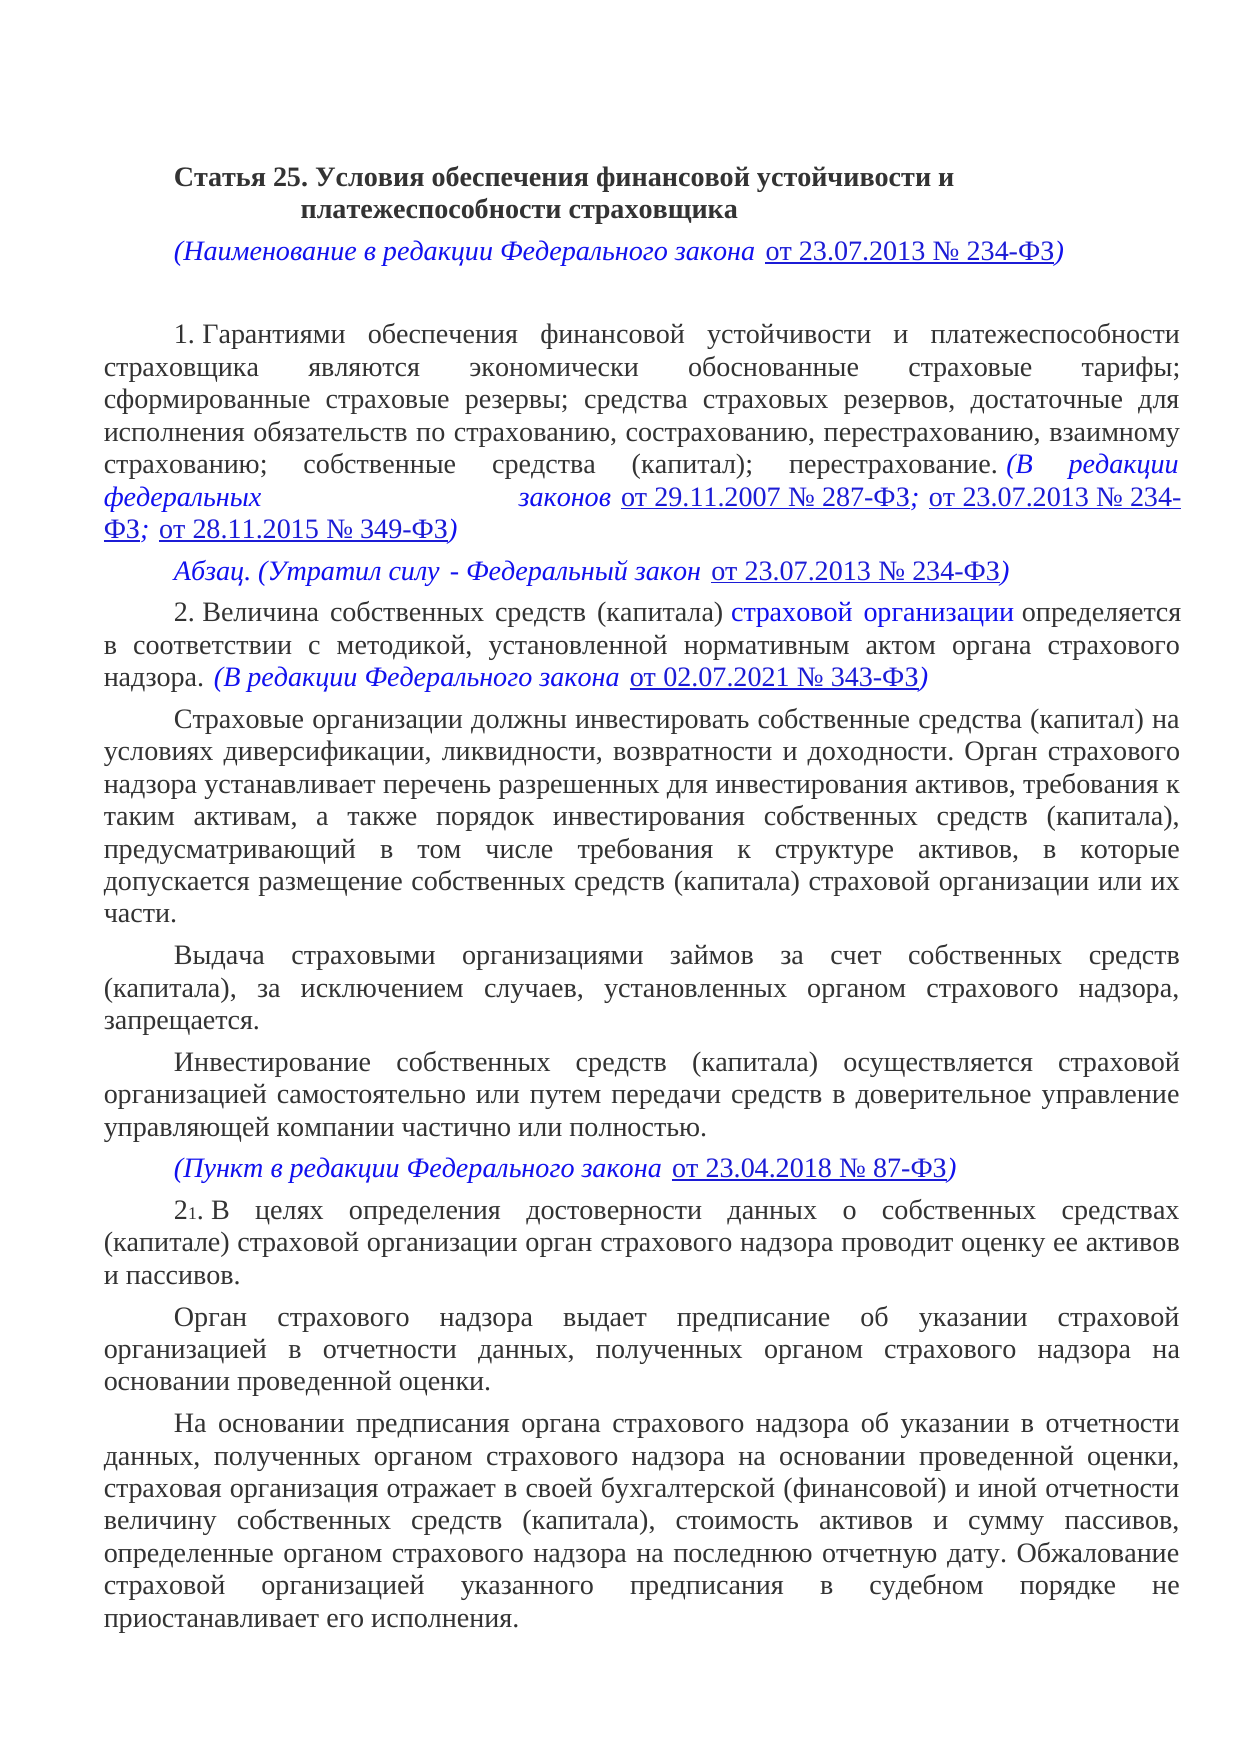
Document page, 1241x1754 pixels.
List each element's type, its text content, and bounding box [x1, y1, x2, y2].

text 2. Величина собственных средств (капитала) страховой организации определяется в соответствии с методикой, установленной нормативным актом органа страхового надзора. (В редакции Федерального закона от 02.07.2021 № 343-ФЗ) [103, 596, 1181, 693]
text Абзац. (Утратил силу - Федеральный закон от 23.07.2013 № 234-ФЗ) [103, 554, 1181, 586]
text 21. В целях определения достоверности данных о собственных средствах (капитале) страховой организации орган страхового надзора проводит оценку ее активов и пассивов. [103, 1193, 1181, 1290]
text Страховые организации должны инвестировать собственные средства (капитал) на условиях диверсификации, ликвидности, возвратности и доходности. Орган страхового надзора устанавливает перечень разрешенных для инвестирования активов, требования к таким активам, а также порядок инвестирования собственных средств (капитала), предусматривающий в том числе требования к структуре активов, в которые допускается размещение собственных средств (капитала) страховой организации или их части. [103, 702, 1181, 929]
text (Наименование в редакции Федерального закона от 23.07.2013 № 234-ФЗ) [103, 234, 1181, 266]
text Инвестирование собственных средств (капитала) осуществляется страховой организацией самостоятельно или путем передачи средств в доверительное управление управляющей компании частично или полностью. [103, 1045, 1181, 1142]
text Орган страхового надзора выдает предписание об указании страховой организацией в отчетности данных, полученных органом страхового надзора на основании проведенной оценки. [103, 1300, 1181, 1397]
text 1. Гарантиями обеспечения финансовой устойчивости и платежеспособности страховщика являются экономически обоснованные страховые тарифы; сформированные страховые резервы; средства страховых резервов, достаточные для исполнения обязательств по страхованию, сострахованию, перестрахованию, взаимному страхованию; собственные средства (капитал); перестрахование. (В редакции федеральных законов от 29.11.2007 № 287-ФЗ; от 23.07.2013 № 234-ФЗ; от 28.11.2015 № 349-ФЗ) [103, 318, 1181, 544]
text Выдача страховыми организациями займов за счет собственных средств (капитала), за исключением случаев, установленных органом страхового надзора, запрещается. [103, 938, 1181, 1035]
text (Пункт в редакции Федерального закона от 23.04.2018 № 87-ФЗ) [103, 1151, 1181, 1184]
text На основании предписания органа страхового надзора об указании в отчетности данных, полученных органом страхового надзора на основании проведенной оценки, страховая организация отражает в своей бухгалтерской (финансовой) и иной отчетности величину собственных средств (капитала), стоимость активов и сумму пассивов, определенные органом страхового надзора на последнюю отчетную дату. Обжалование страховой организацией указанного предписания в судебном порядке не приостанавливает его исполнения. [103, 1406, 1181, 1633]
text Статья 25. Условия обеспечения финансовой устойчивости и платежеспособности страховщика [174, 160, 1181, 225]
